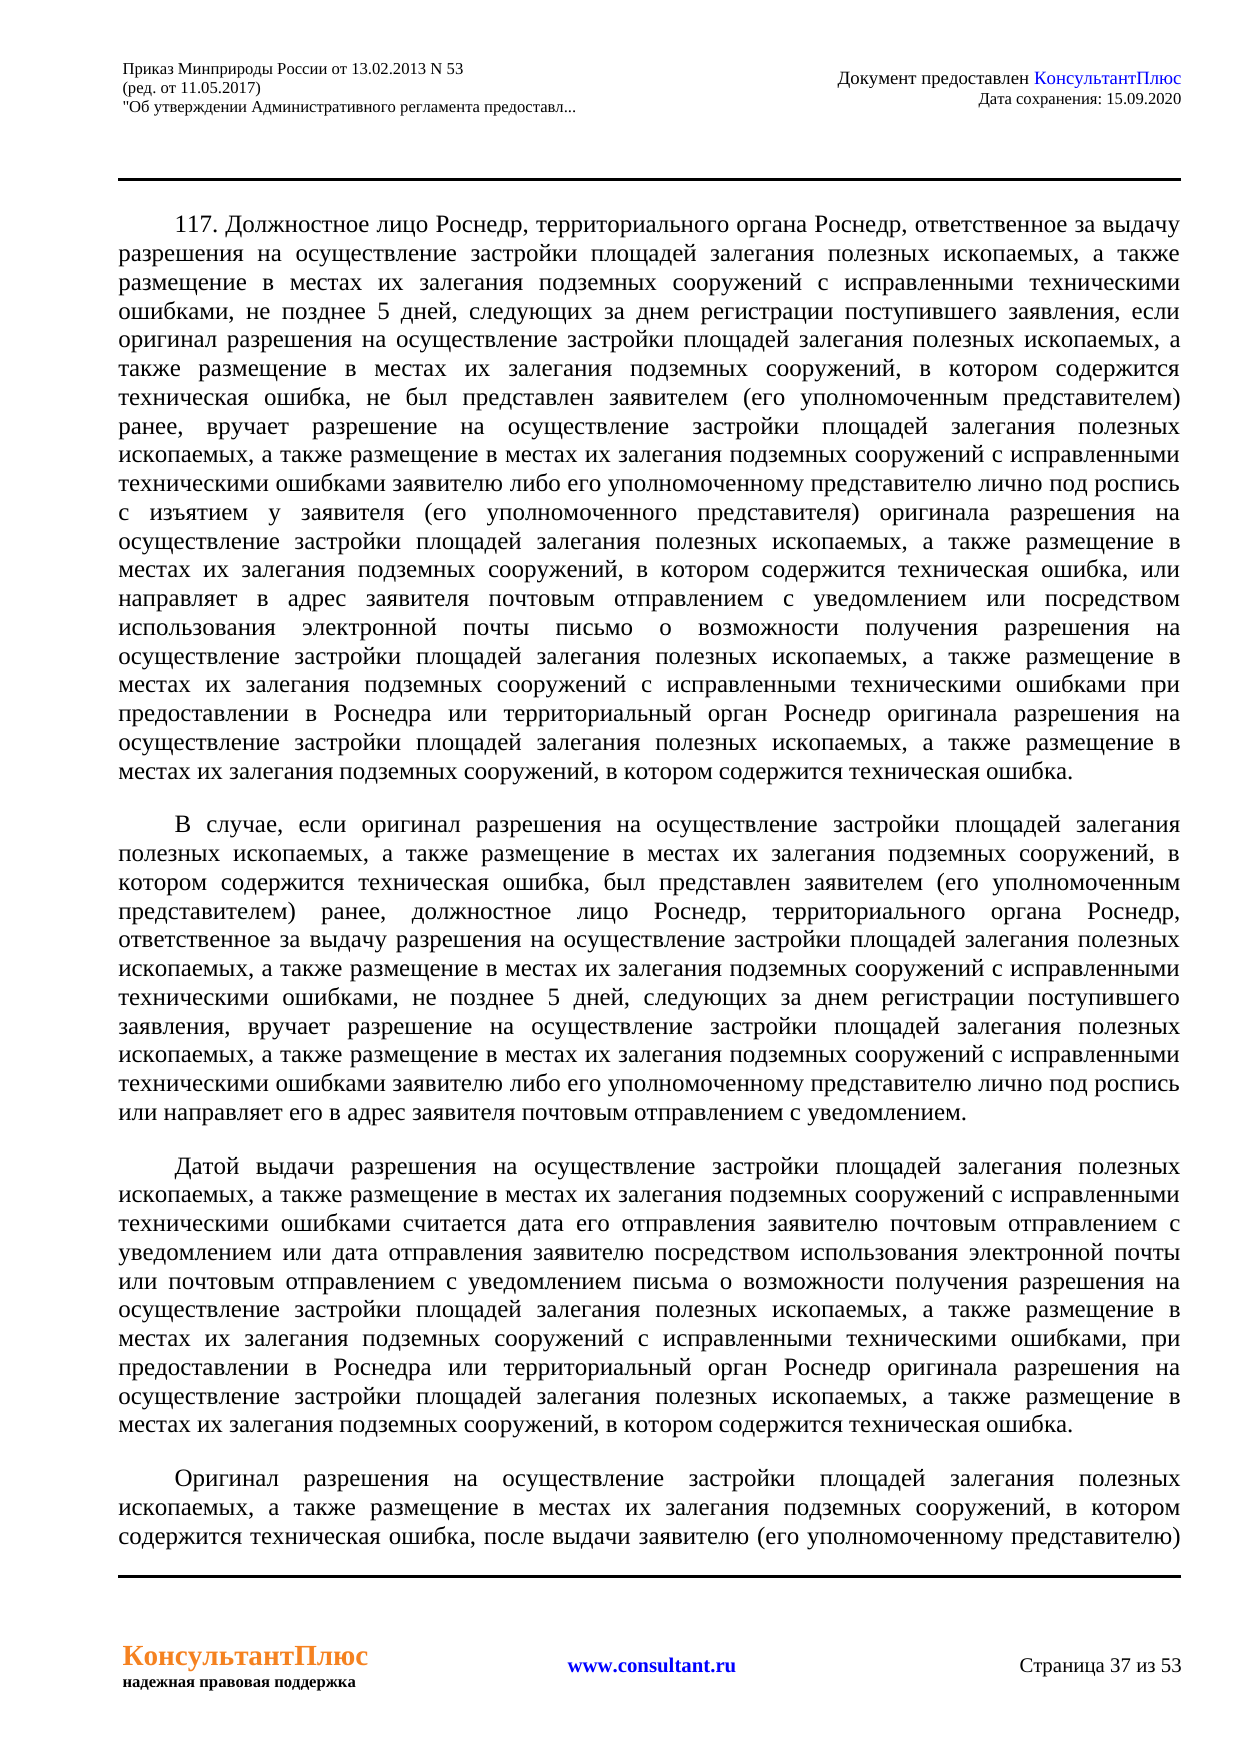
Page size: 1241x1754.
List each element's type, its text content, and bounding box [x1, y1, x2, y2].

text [118, 1463, 1181, 1549]
text 117. Должностное лицо Роснедр, территориального органа Роснедр, ответственное за выдачу разрешения на осуществление застройки площадей залегания полезных ископаемых, а также размещение в местах их залегания подземных сооружений с исправленными техническими ошибками, не позднее 5 дней, следующих за днем регистрации поступившего заявления, если оригинал разрешения на осуществление застройки площадей залегания полезных ископаемых, а также размещение в местах их залегания подземных сооружений, в котором содержится техническая ошибка, не был представлен заявителем (его уполномоченным представителем) ранее, вручает разрешение на осуществление застройки площадей залегания полезных ископаемых, а также размещение в местах их залегания подземных сооружений с исправленными техническими ошибками заявителю либо его уполномоченному представителю лично под роспись с изъятием у заявителя (его уполномоченного представителя) оригинала разрешения на осуществление застройки площадей залегания полезных ископаемых, а также размещение в местах их залегания подземных сооружений, в котором содержится техническая ошибка, или направляет в адрес заявителя почтовым отправлением с уведомлением или посредством использования электронной почты письмо о возможности получения разрешения на осуществление застройки площадей залегания полезных ископаемых, а также размещение в местах их залегания подземных сооружений с исправленными техническими ошибками при предоставлении в Роснедра или территориальный орган Роснедр оригинала разрешения на осуществление застройки площадей залегания полезных ископаемых, а также размещение в местах их залегания подземных сооружений, в котором содержится техническая ошибка. [118, 209, 1181, 784]
text Датой выдачи разрешения на осуществление застройки площадей залегания полезных ископаемых, а также размещение в местах их залегания подземных сооружений с исправленными техническими ошибками считается дата его отправления заявителю почтовым отправлением с уведомлением или дата отправления заявителю посредством использования электронной почты или почтовым отправлением с уведомлением письма о возможности получения разрешения на осуществление застройки площадей залегания полезных ископаемых, а также размещение в местах их залегания подземных сооружений с исправленными техническими ошибками, при предоставлении в Роснедра или территориальный орган Роснедр оригинала разрешения на осуществление застройки площадей залегания полезных ископаемых, а также размещение в местах их залегания подземных сооружений, в котором содержится техническая ошибка. [118, 1151, 1181, 1438]
text В случае, если оригинал разрешения на осуществление застройки площадей залегания полезных ископаемых, а также размещение в местах их залегания подземных сооружений, в котором содержится техническая ошибка, был представлен заявителем (его уполномоченным представителем) ранее, должностное лицо Роснедр, территориального органа Роснедр, ответственное за выдачу разрешения на осуществление застройки площадей залегания полезных ископаемых, а также размещение в местах их залегания подземных сооружений с исправленными техническими ошибками, не позднее 5 дней, следующих за днем регистрации поступившего заявления, вручает разрешение на осуществление застройки площадей залегания полезных ископаемых, а также размещение в местах их залегания подземных сооружений с исправленными техническими ошибками заявителю либо его уполномоченному представителю лично под роспись или направляет его в адрес заявителя почтовым отправлением с уведомлением. [118, 809, 1181, 1126]
